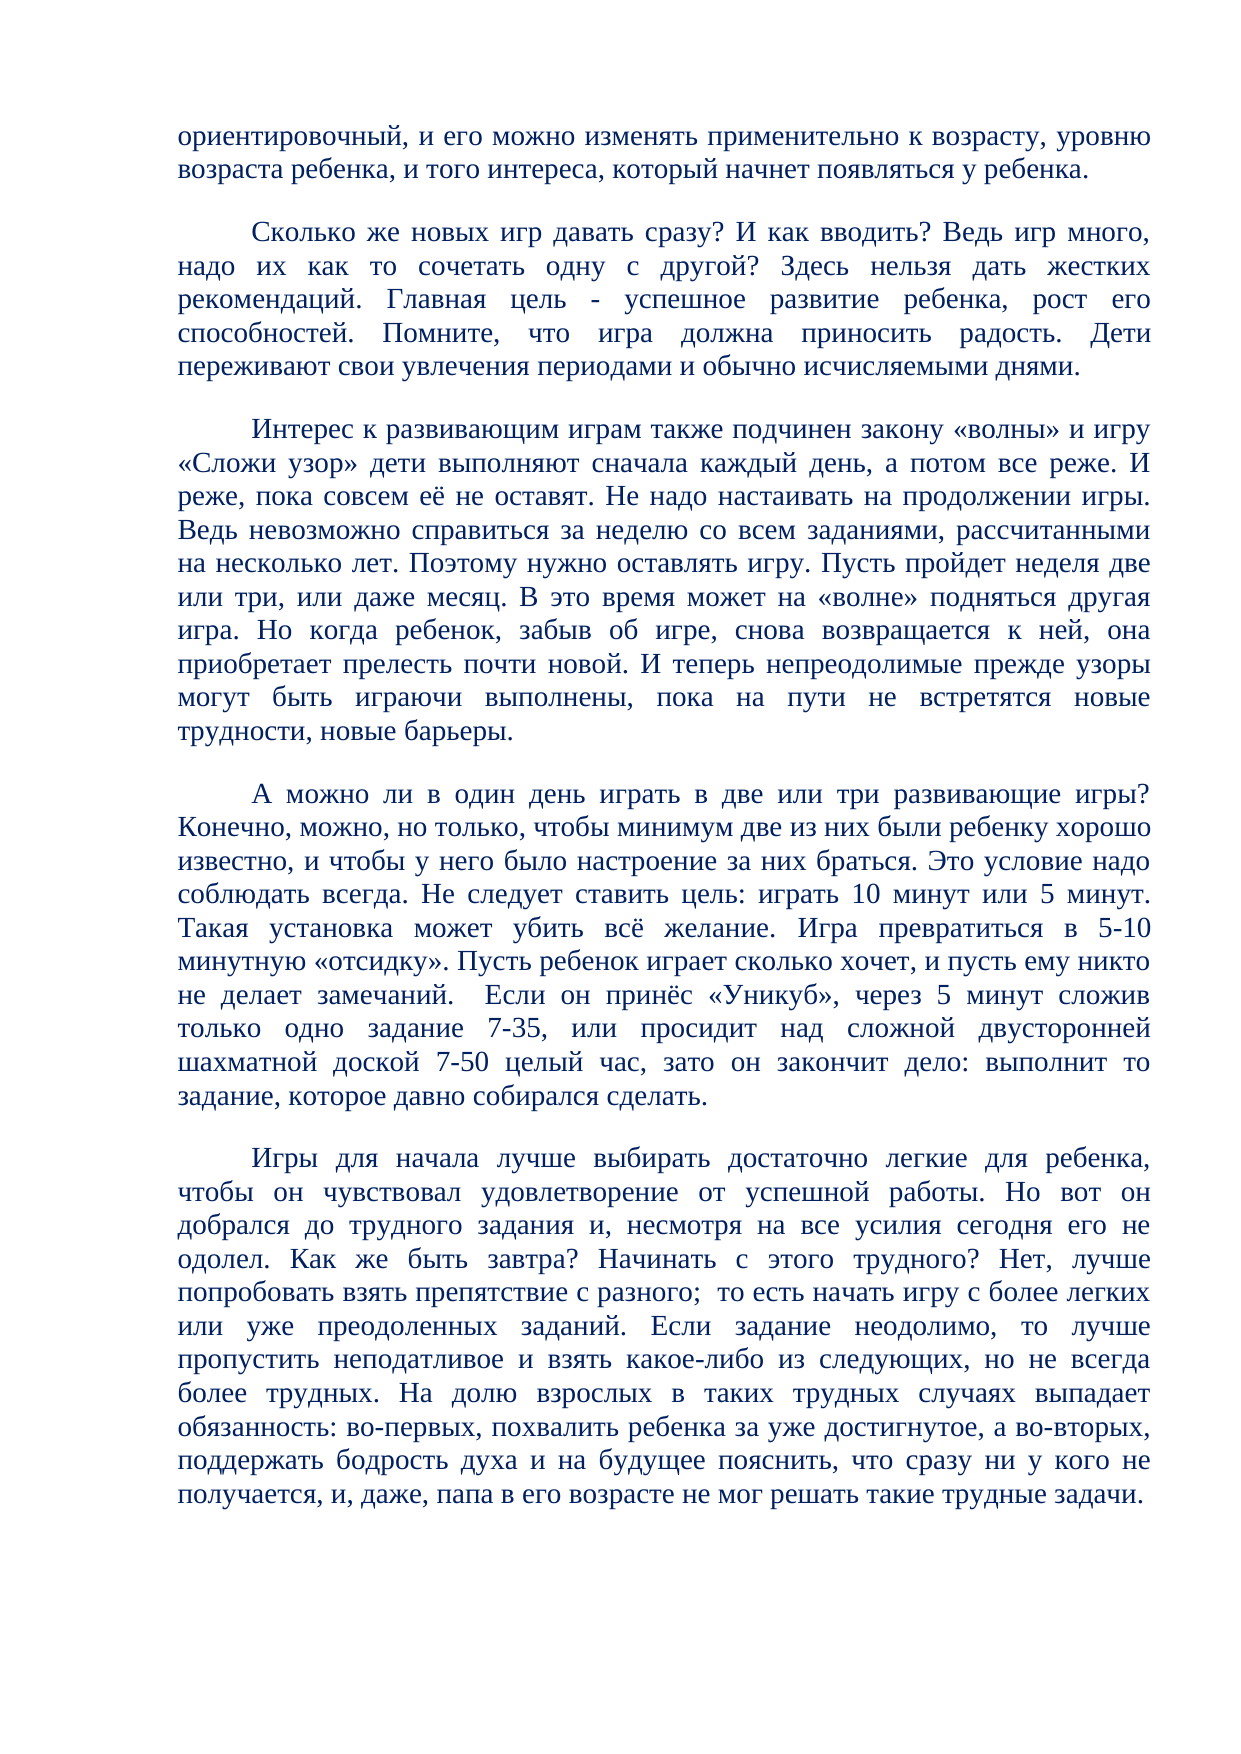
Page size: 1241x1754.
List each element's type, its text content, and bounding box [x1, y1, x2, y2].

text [177, 118, 1152, 185]
text Сколько же новых игр давать сразу? И как вводить? Ведь игр много, надо их как то сочетать одну с другой? Здесь нельзя дать жестких рекомендаций. Главная цель - успешное развитие ребенка, рост его способностей. Помните, что игра должна приносить радость. Дети переживают свои увлечения периодами и обычно исчисляемыми днями. [177, 214, 1152, 382]
text А можно ли в один день играть в две или три развивающие игры? Конечно, можно, но только, чтобы минимум две из них были ребенку хорошо известно, и чтобы у него было настроение за них браться. Это условие надо соблюдать всегда. Не следует ставить цель: играть 10 минут или 5 минут. Такая установка может убить всё желание. Игра превратиться в 5-10 минутную «отсидку». Пусть ребенок играет сколько хочет, и пусть ему никто не делает замечаний. Если он принёс «Уникуб», через 5 минут сложив только одно задание 7-35, или просидит над сложной двусторонней шахматной доской 7-50 целый час, зато он закончит дело: выполнит то задание, которое давно собирался сделать. [177, 776, 1152, 1111]
text Интерес к развивающим играм также подчинен закону «волны» и игру «Сложи узор» дети выполняют сначала каждый день, а потом все реже. И реже, пока совсем её не оставят. Не надо настаивать на продолжении игры. Ведь невозможно справиться за неделю со всем заданиями, рассчитанными на несколько лет. Поэтому нужно оставлять игру. Пусть пройдет неделя две или три, или даже месяц. В это время может на «волне» подняться другая игра. Но когда ребенок, забыв об игре, снова возвращается к ней, она приобретает прелесть почти новой. И теперь непреодолимые прежде узоры могут быть играючи выполнены, пока на пути не встретятся новые трудности, новые барьеры. [177, 411, 1152, 747]
text Игры для начала лучше выбирать достаточно легкие для ребенка, чтобы он чувствовал удовлетворение от успешной работы. Но вот он добрался до трудного задания и, несмотря на все усилия сегодня его не одолел. Как же быть завтра? Начинать с этого трудного? Нет, лучше попробовать взять препятствие с разного; то есть начать игру с более легких или уже преодоленных заданий. Если задание неодолимо, то лучше пропустить неподатливое и взять какое-либо из следующих, но не всегда более трудных. На долю взрослых в таких трудных случаях выпадает обязанность: во-первых, похвалить ребенка за уже достигнутое, а во-вторых, поддержать бодрость духа и на будущее пояснить, что сразу ни у кого не получается, и, даже, папа в его возрасте не мог решать такие трудные задачи. [177, 1140, 1152, 1509]
